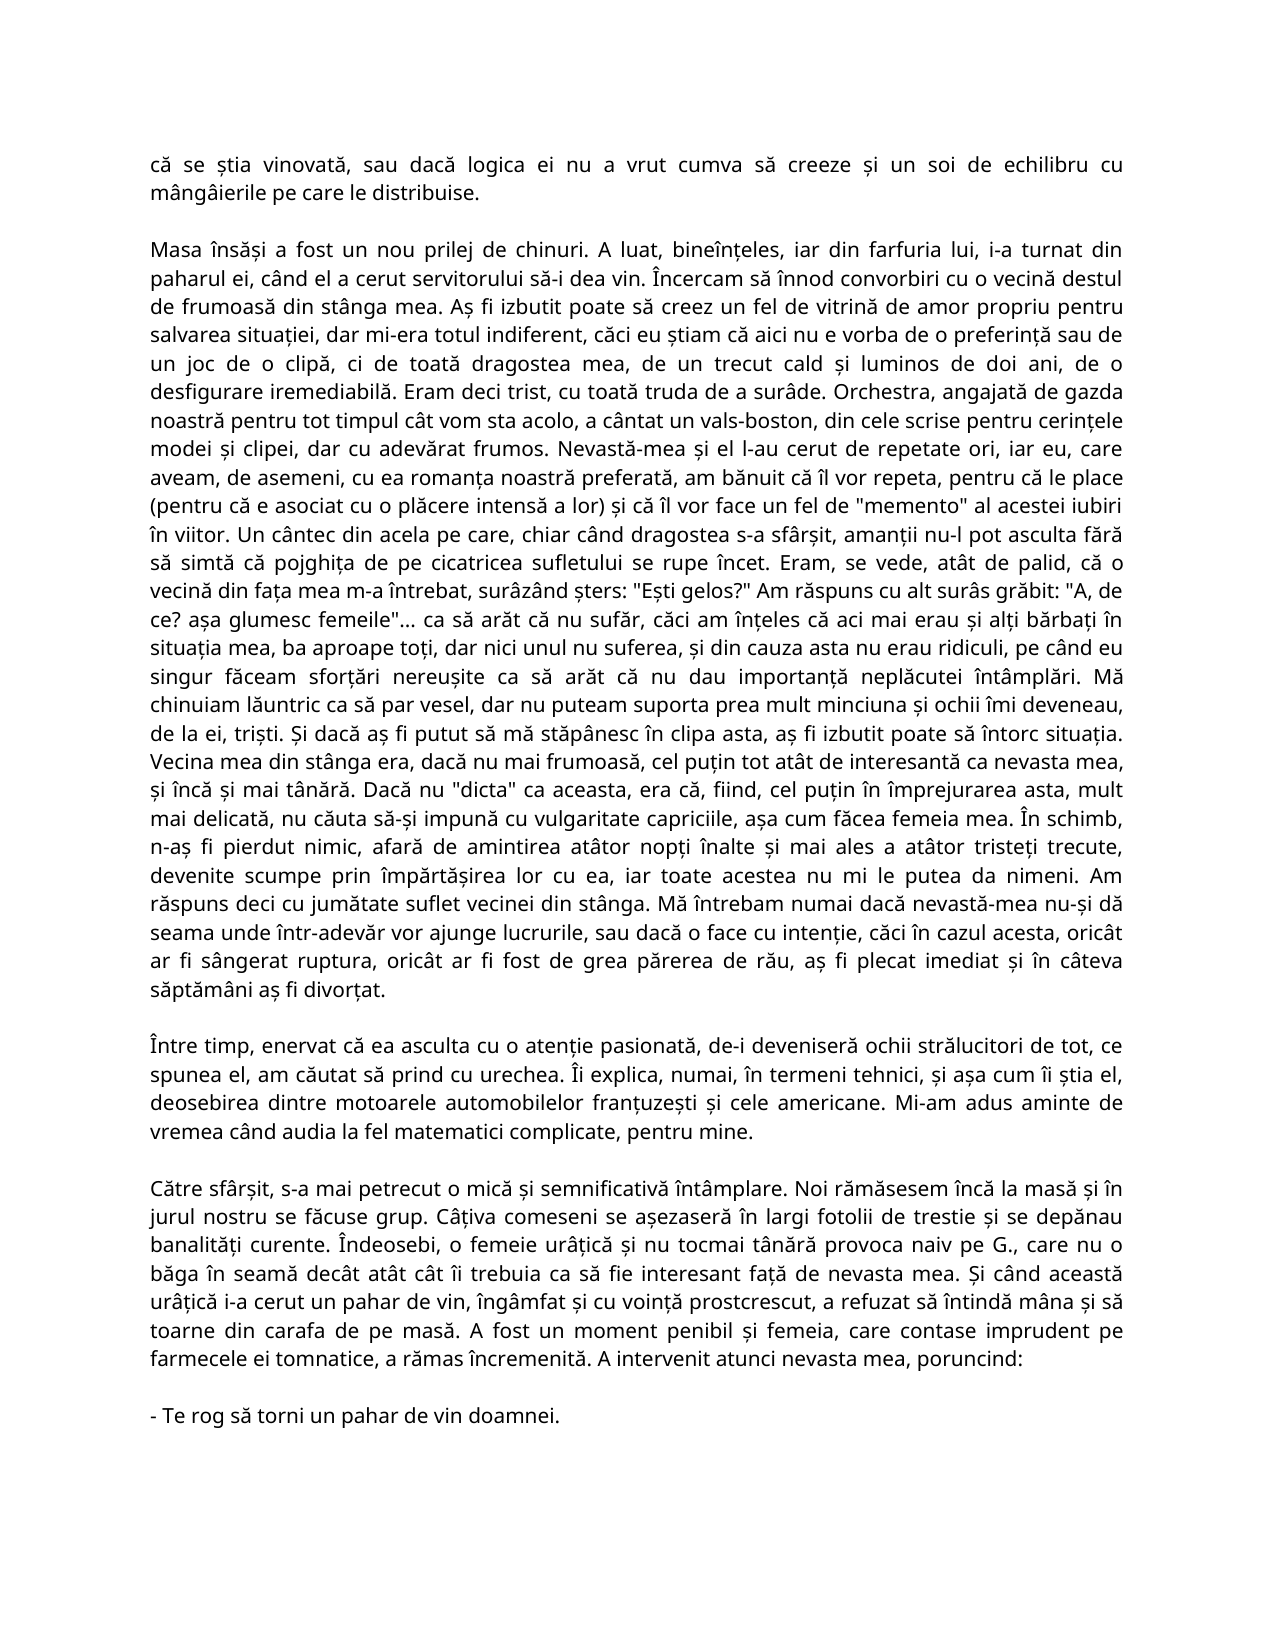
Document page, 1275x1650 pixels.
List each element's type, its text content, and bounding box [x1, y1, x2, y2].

text - Te rog să torni un pahar de vin doamnei. [150, 1401, 1125, 1430]
text Către sfârșit, s-a mai petrecut o mică și semnificativă întâmplare. Noi rămăsesem încă la masă și în jurul nostru se făcuse grup. Câțiva comeseni se așezaseră în largi fotolii de trestie și se depănau banalități curente. Îndeosebi, o femeie urâțică și nu tocmai tânără provoca naiv pe G., care nu o băga în seamă decât atât cât îi trebuia ca să fie interesant față de nevasta mea. Și când această urâțică i-a cerut un pahar de vin, îngâmfat și cu voință prostcrescut, a refuzat să întindă mâna și să toarne din carafa de pe masă. A fost un moment penibil și femeia, care contase imprudent pe farmecele ei tomnatice, a rămas încremenită. A intervenit atunci nevasta mea, poruncind: [150, 1174, 1125, 1373]
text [150, 150, 1125, 207]
text Între timp, enervat că ea asculta cu o atenție pasionată, de-i deveniseră ochii strălucitori de tot, ce spunea el, am căutat să prind cu urechea. Îi explica, numai, în termeni tehnici, și așa cum îi știa el, deosebirea dintre motoarele automobilelor franțuzești și cele americane. Mi-am adus aminte de vremea când audia la fel matematici complicate, pentru mine. [150, 1032, 1125, 1145]
text Masa însăși a fost un nou prilej de chinuri. A luat, bineînțeles, iar din farfuria lui, i-a turnat din paharul ei, când el a cerut servitorului să-i dea vin. Încercam să înnod convorbiri cu o vecină destul de frumoasă din stânga mea. Aș fi izbutit poate să creez un fel de vitrină de amor propriu pentru salvarea situației, dar mi-era totul indiferent, căci eu știam că aici nu e vorba de o preferință sau de un joc de o clipă, ci de toată dragostea mea, de un trecut cald și luminos de doi ani, de o desfigurare iremediabilă. Eram deci trist, cu toată truda de a surâde. Orchestra, angajată de gazda noastră pentru tot timpul cât vom sta acolo, a cântat un vals-boston, din cele scrise pentru cerințele modei și clipei, dar cu adevărat frumos. Nevastă-mea și el l-au cerut de repetate ori, iar eu, care aveam, de asemeni, cu ea romanța noastră preferată, am bănuit că îl vor repeta, pentru că le place (pentru că e asociat cu o plăcere intensă a lor) și că îl vor face un fel de "memento" al acestei iubiri în viitor. Un cântec din acela pe care, chiar când dragostea s-a sfârșit, amanții nu-l pot asculta fără să simtă că pojghița de pe cicatricea sufletului se rupe încet. Eram, se vede, atât de palid, că o vecină din fața mea m-a întrebat, surâzând șters: "Ești gelos?" Am răspuns cu alt surâs grăbit: "A, de ce? așa glumesc femeile"... ca să arăt că nu sufăr, căci am înțeles că aci mai erau și alți bărbați în situația mea, ba aproape toți, dar nici unul nu suferea, și din cauza asta nu erau ridiculi, pe când eu singur făceam sforțări nereușite ca să arăt că nu dau importanță neplăcutei întâmplări. Mă chinuiam lăuntric ca să par vesel, dar nu puteam suporta prea mult minciuna și ochii îmi deveneau, de la ei, triști. Și dacă aș fi putut să mă stăpânesc în clipa asta, aș fi izbutit poate să întorc situația. Vecina mea din stânga era, dacă nu mai frumoasă, cel puțin tot atât de interesantă ca nevasta mea, și încă și mai tânără. Dacă nu "dicta" ca aceasta, era că, fiind, cel puțin în împrejurarea asta, mult mai delicată, nu căuta să-și impună cu vulgaritate capriciile, așa cum făcea femeia mea. În schimb, n-aș fi pierdut nimic, afară de amintirea atâtor nopți înalte și mai ales a atâtor tristeți trecute, devenite scumpe prin împărtășirea lor cu ea, iar toate acestea nu mi le putea da nimeni. Am răspuns deci cu jumătate suflet vecinei din stânga. Mă întrebam numai dacă nevastă-mea nu-și dă seama unde într-adevăr vor ajunge lucrurile, sau dacă o face cu intenție, căci în cazul acesta, oricât ar fi sângerat ruptura, oricât ar fi fost de grea părerea de rău, aș fi plecat imediat și în câteva săptămâni aș fi divorțat. [150, 235, 1125, 1003]
